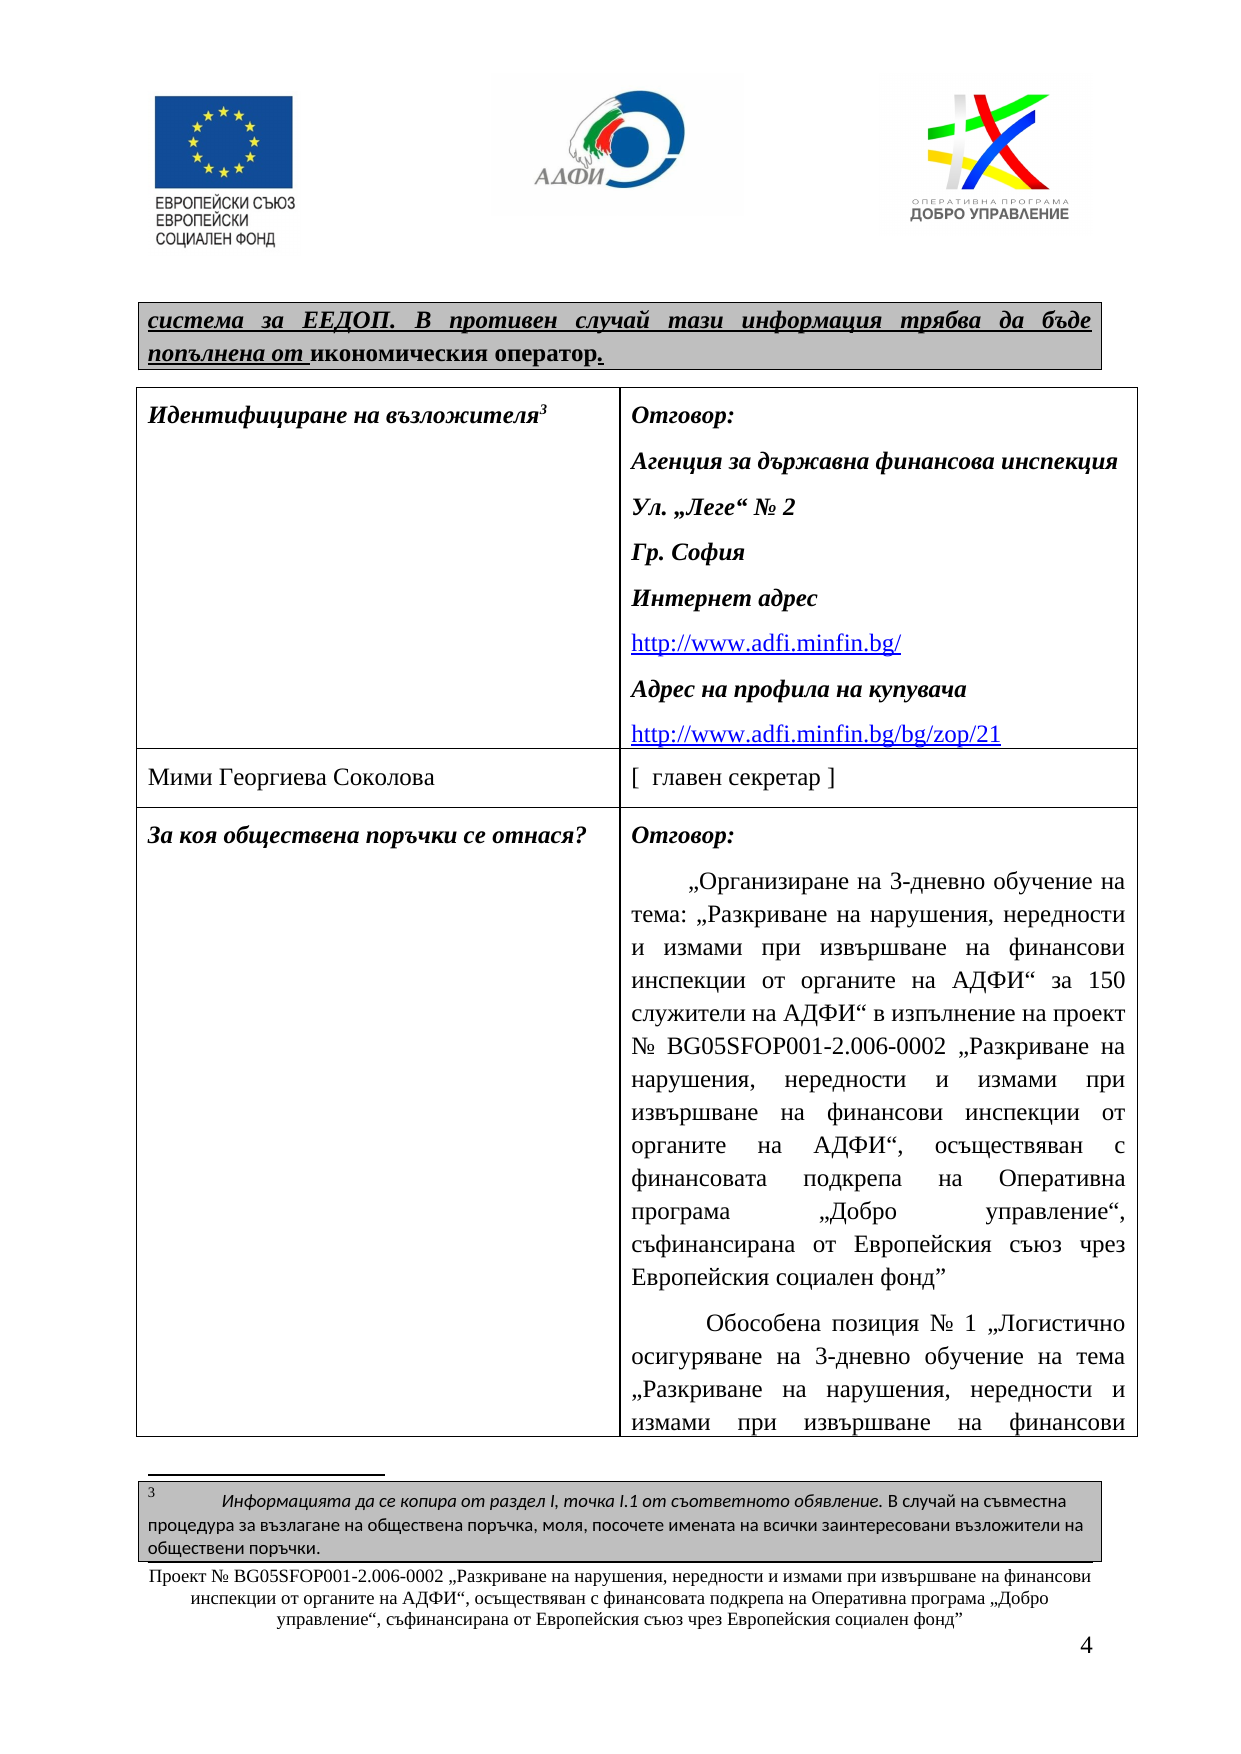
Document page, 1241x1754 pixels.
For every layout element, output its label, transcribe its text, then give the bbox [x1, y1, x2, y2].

picture [879, 73, 1093, 236]
table_cell Мими Георгиева Соколова [137, 749, 619, 807]
table_header Отговор: Агенция за държавна финансова инспекция Ул. „Леге“ № 2 Гр. София Интернет адрес http://www.adfi.minfin.bg/ Адрес на профила на купувача http://www.adfi.minfin.bg/bg/zop/21 [621, 388, 1137, 748]
picture [147, 91, 301, 256]
table_cell За коя обществена поръчки се отнася? [137, 808, 619, 1436]
table_cell [ главен секретар ] [621, 749, 1137, 807]
picture [491, 73, 745, 216]
table_header Идентифициране на възложителя [137, 388, 619, 748]
